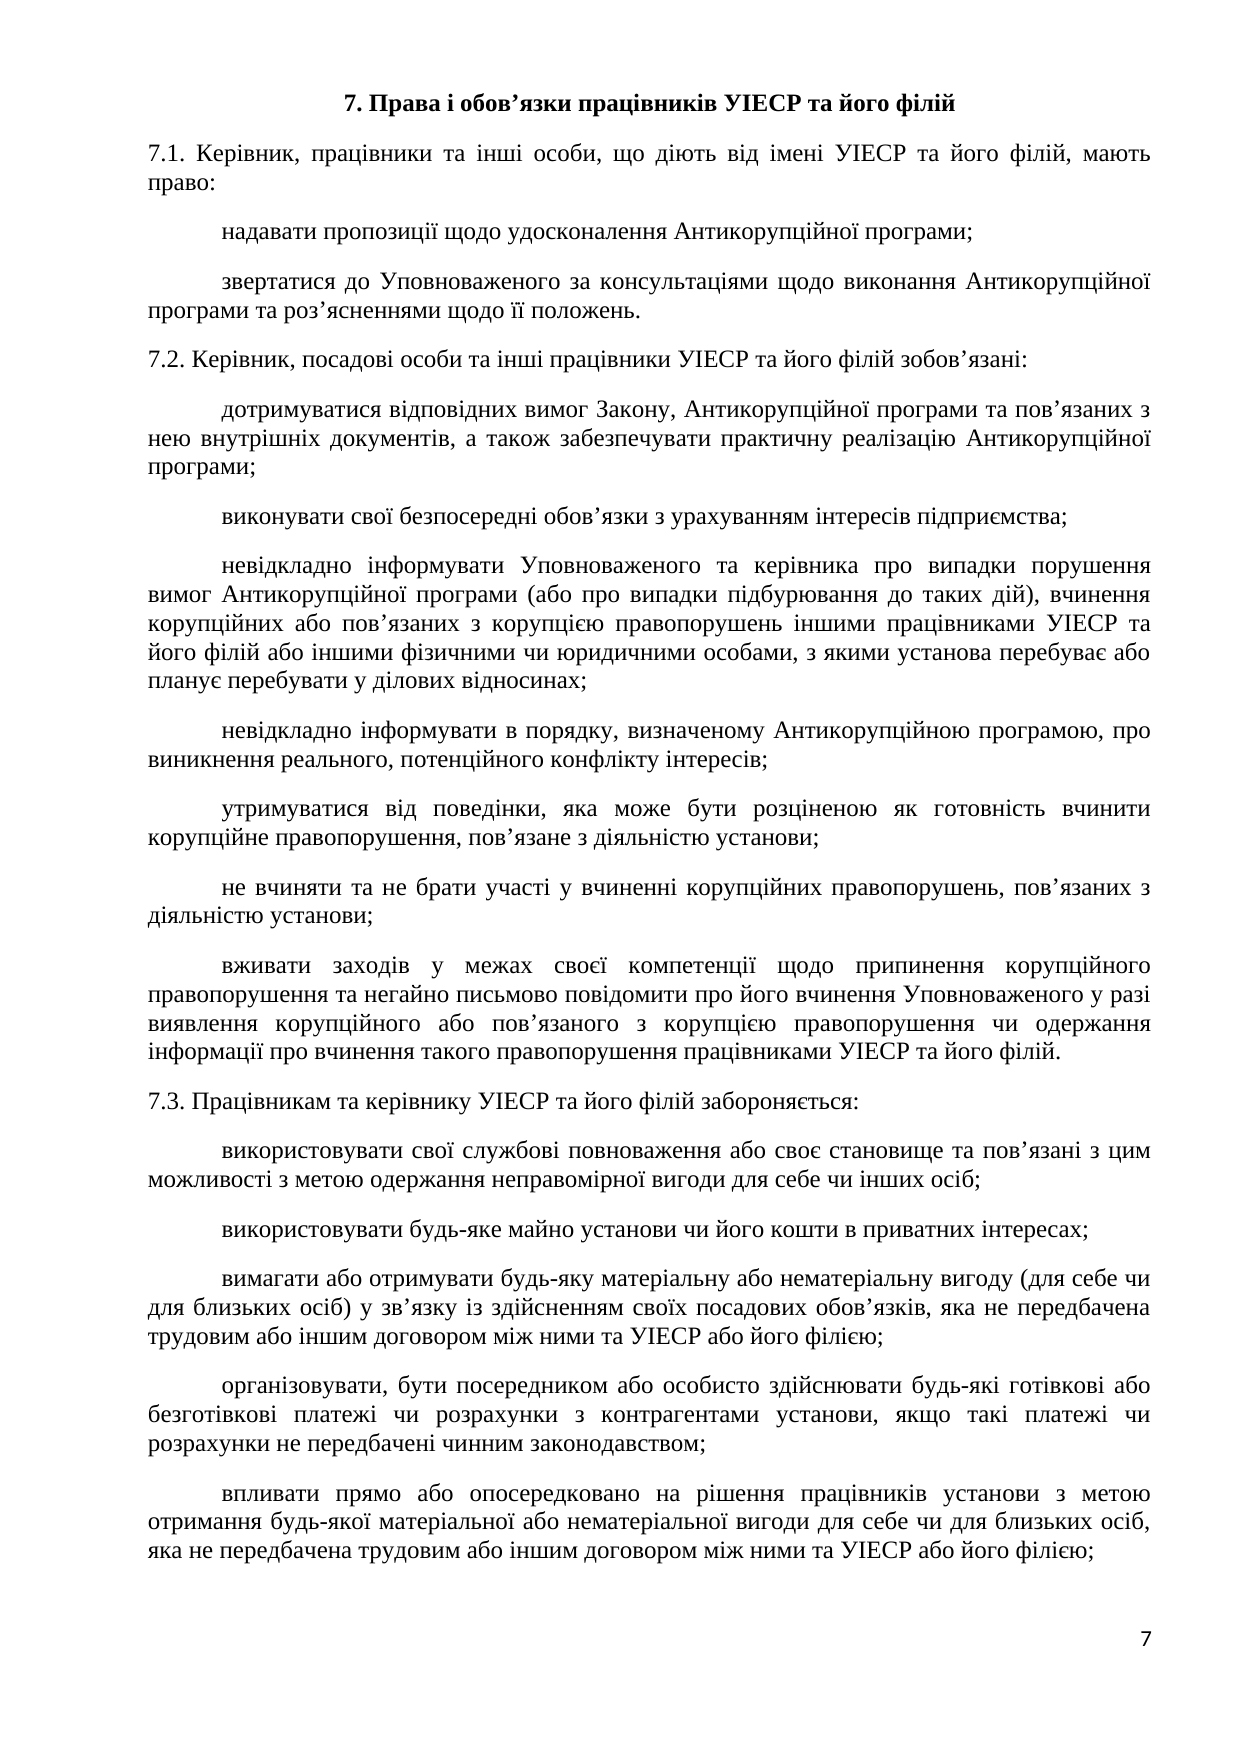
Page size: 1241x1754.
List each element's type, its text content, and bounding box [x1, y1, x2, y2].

text вимагати або отримувати будь-яку матеріальну або нематеріальну вигоду (для себе чи для близьких осіб) у зв’язку із здійсненням своїх посадових обов’язків, яка не передбачена трудовим або іншим договором між ними та УІЕСР або його філією; [148, 1263, 1152, 1350]
text 7. Права і обов’язки працівників УІЕСР та його філій [148, 88, 1152, 117]
text вживати заходів у межах своєї компетенції щодо припинення корупційного правопорушення та негайно письмово повідомити про його вчинення Уповноваженого у разі виявлення корупційного або пов’язаного з корупцією правопорушення чи одержання інформації про вчинення такого правопорушення працівниками УІЕСР та його філій. [148, 950, 1152, 1065]
text використовувати свої службові повноваження або своє становище та пов’язані з цим можливості з метою одержання неправомірної вигоди для себе чи інших осіб; [148, 1136, 1152, 1193]
text 7.1. Керівник, працівники та інші особи, що діють від імені УІЕСР та його філій, мають право: [148, 138, 1152, 196]
text 7.3. Працівникам та керівнику УІЕСР та його філій забороняється: [148, 1086, 1152, 1115]
text невідкладно інформувати Уповноваженого та керівника про випадки порушення вимог Антикорупційної програми (або про випадки підбурювання до таких дій), вчинення корупційних або пов’язаних з корупцією правопорушень іншими працівниками УІЕСР та його філій або іншими фізичними чи юридичними особами, з якими установа перебуває або планує перебувати у ділових відносинах; [148, 551, 1152, 694]
text організовувати, бути посередником або особисто здійснювати будь-які готівкові або безготівкові платежі чи розрахунки з контрагентами установи, якщо такі платежі чи розрахунки не передбачені чинним законодавством; [148, 1371, 1152, 1457]
text надавати пропозиції щодо удосконалення Антикорупційної програми; [148, 216, 1152, 245]
text 7.2. Керівник, посадові особи та інші працівники УІЕСР та його філій зобов’язані: [148, 344, 1152, 373]
text впливати прямо або опосередковано на рішення працівників установи з метою отримання будь-якої матеріальної або нематеріальної вигоди для себе чи для близьких осіб, яка не передбачена трудовим або іншим договором між ними та УІЕСР або його філією; [148, 1478, 1152, 1564]
text звертатися до Уповноваженого за консультаціями щодо виконання Антикорупційної програми та роз’ясненнями щодо її положень. [148, 266, 1152, 323]
text дотримуватися відповідних вимог Закону, Антикорупційної програми та пов’язаних з нею внутрішніх документів, а також забезпечувати практичну реалізацію Антикорупційної програми; [148, 394, 1152, 480]
text невідкладно інформувати в порядку, визначеному Антикорупційною програмою, про виникнення реального, потенційного конфлікту інтересів; [148, 715, 1152, 773]
text не вчиняти та не брати участі у вчиненні корупційних правопорушень, пов’язаних з діяльністю установи; [148, 872, 1152, 929]
text виконувати свої безпосередні обов’язки з урахуванням інтересів підприємства; [148, 501, 1152, 530]
text утримуватися від поведінки, яка може бути розціненою як готовність вчинити корупційне правопорушення, пов’язане з діяльністю установи; [148, 793, 1152, 851]
text використовувати будь-яке майно установи чи його кошти в приватних інтересах; [148, 1214, 1152, 1243]
